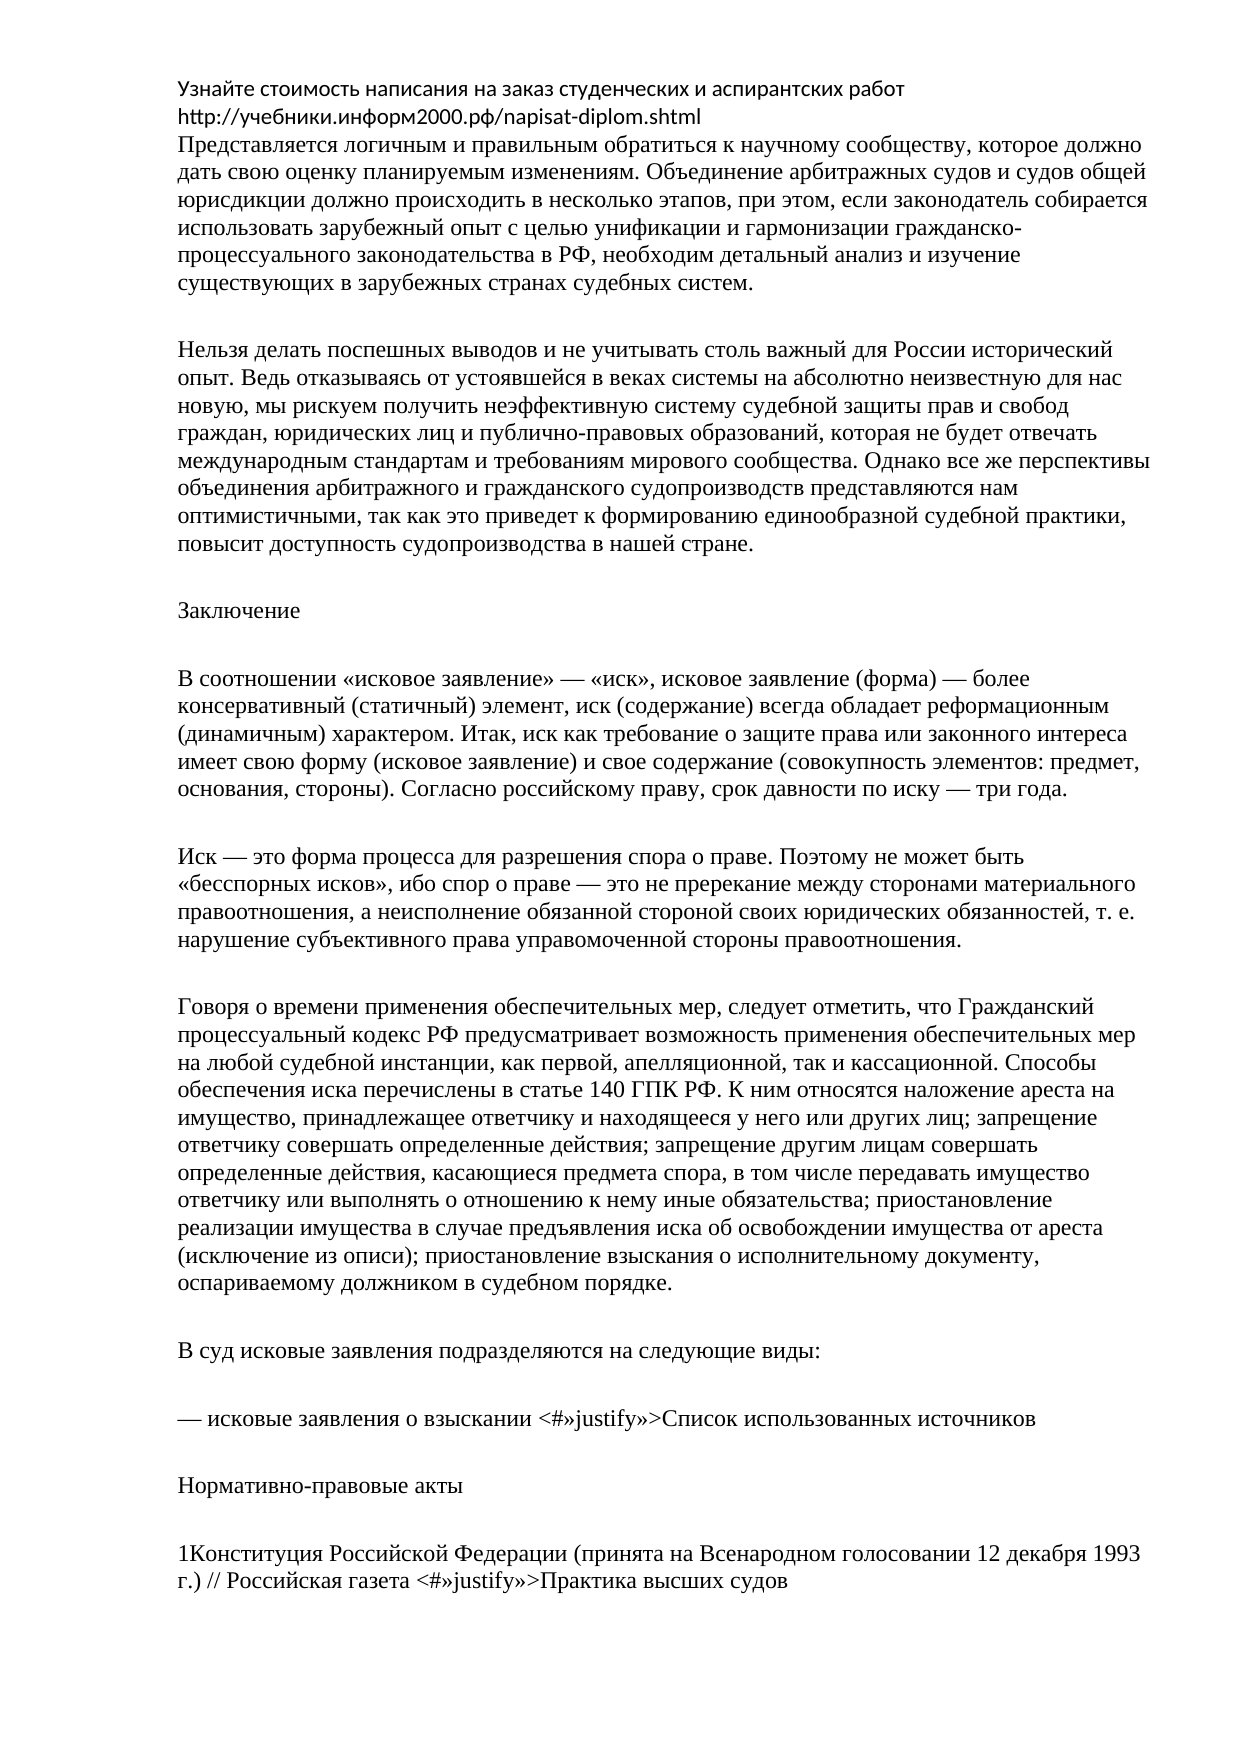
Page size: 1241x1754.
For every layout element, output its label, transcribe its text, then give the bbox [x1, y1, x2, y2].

text — исковые заявления о взыскании <#»justify»>Список использованных источников [177, 1403, 1152, 1431]
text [177, 130, 1152, 295]
text Говоря о времени применения обеспечительных мер, следует отметить, что Гражданский процессуальный кодекс РФ предусматривает возможность применения обеспечительных мер на любой судебной инстанции, как первой, апелляционной, так и кассационной. Способы обеспечения иска перечислены в статье 140 ГПК РФ. К ним относятся наложение ареста на имущество, принадлежащее ответчику и находящееся у него или других лиц; запрещение ответчику совершать определенные действия; запрещение другим лицам совершать определенные действия, касающиеся предмета спора, в том числе передавать имущество ответчику или выполнять о отношению к нему иные обязательства; приостановление реализации имущества в случае предъявления иска об освобождении имущества от ареста (исключение из описи); приостановление взыскания о исполнительному документу, оспариваемому должником в судебном порядке. [177, 992, 1152, 1296]
text В суд исковые заявления подразделяются на следующие виды: [177, 1336, 1152, 1363]
text Иск — это форма процесса для разрешения спора о праве. Поэтому не может быть «бесспорных исков», ибо спор о праве — это не пререкание между сторонами материального правоотношения, а неисполнение обязанной стороной своих юридических обязанностей, т. е. нарушение субъективного права управомоченной стороны правоотношения. [177, 842, 1152, 952]
text Заключение [177, 596, 1152, 624]
text Нормативно-правовые акты [177, 1471, 1152, 1499]
text В соотношении «исковое заявление» — «иск», исковое заявление (форма) — более консервативный (статичный) элемент, иск (содержание) всегда обладает реформационным (динамичным) характером. Итак, иск как требование о защите права или законного интереса имеет свою форму (исковое заявление) и свое содержание (совокупность элементов: предмет, основания, стороны). Согласно российскому праву, срок давности по иску — три года. [177, 664, 1152, 802]
text Нельзя делать поспешных выводов и не учитывать столь важный для России исторический опыт. Ведь отказываясь от устоявшейся в веках системы на абсолютно неизвестную для нас новую, мы рискуем получить неэффективную систему судебной защиты прав и свобод граждан, юридических лиц и публично-правовых образований, которая не будет отвечать международным стандартам и требованиям мирового сообщества. Однако все же перспективы объединения арбитражного и гражданского судопроизводств представляются нам оптимистичными, так как это приведет к формированию единообразной судебной практики, повысит доступность судопроизводства в нашей стране. [177, 335, 1152, 556]
text 1Конституция Российской Федерации (принята на Всенародном голосовании 12 декабря 1993 г.) // Российская газета <#»justify»>Практика высших судов [177, 1539, 1152, 1594]
